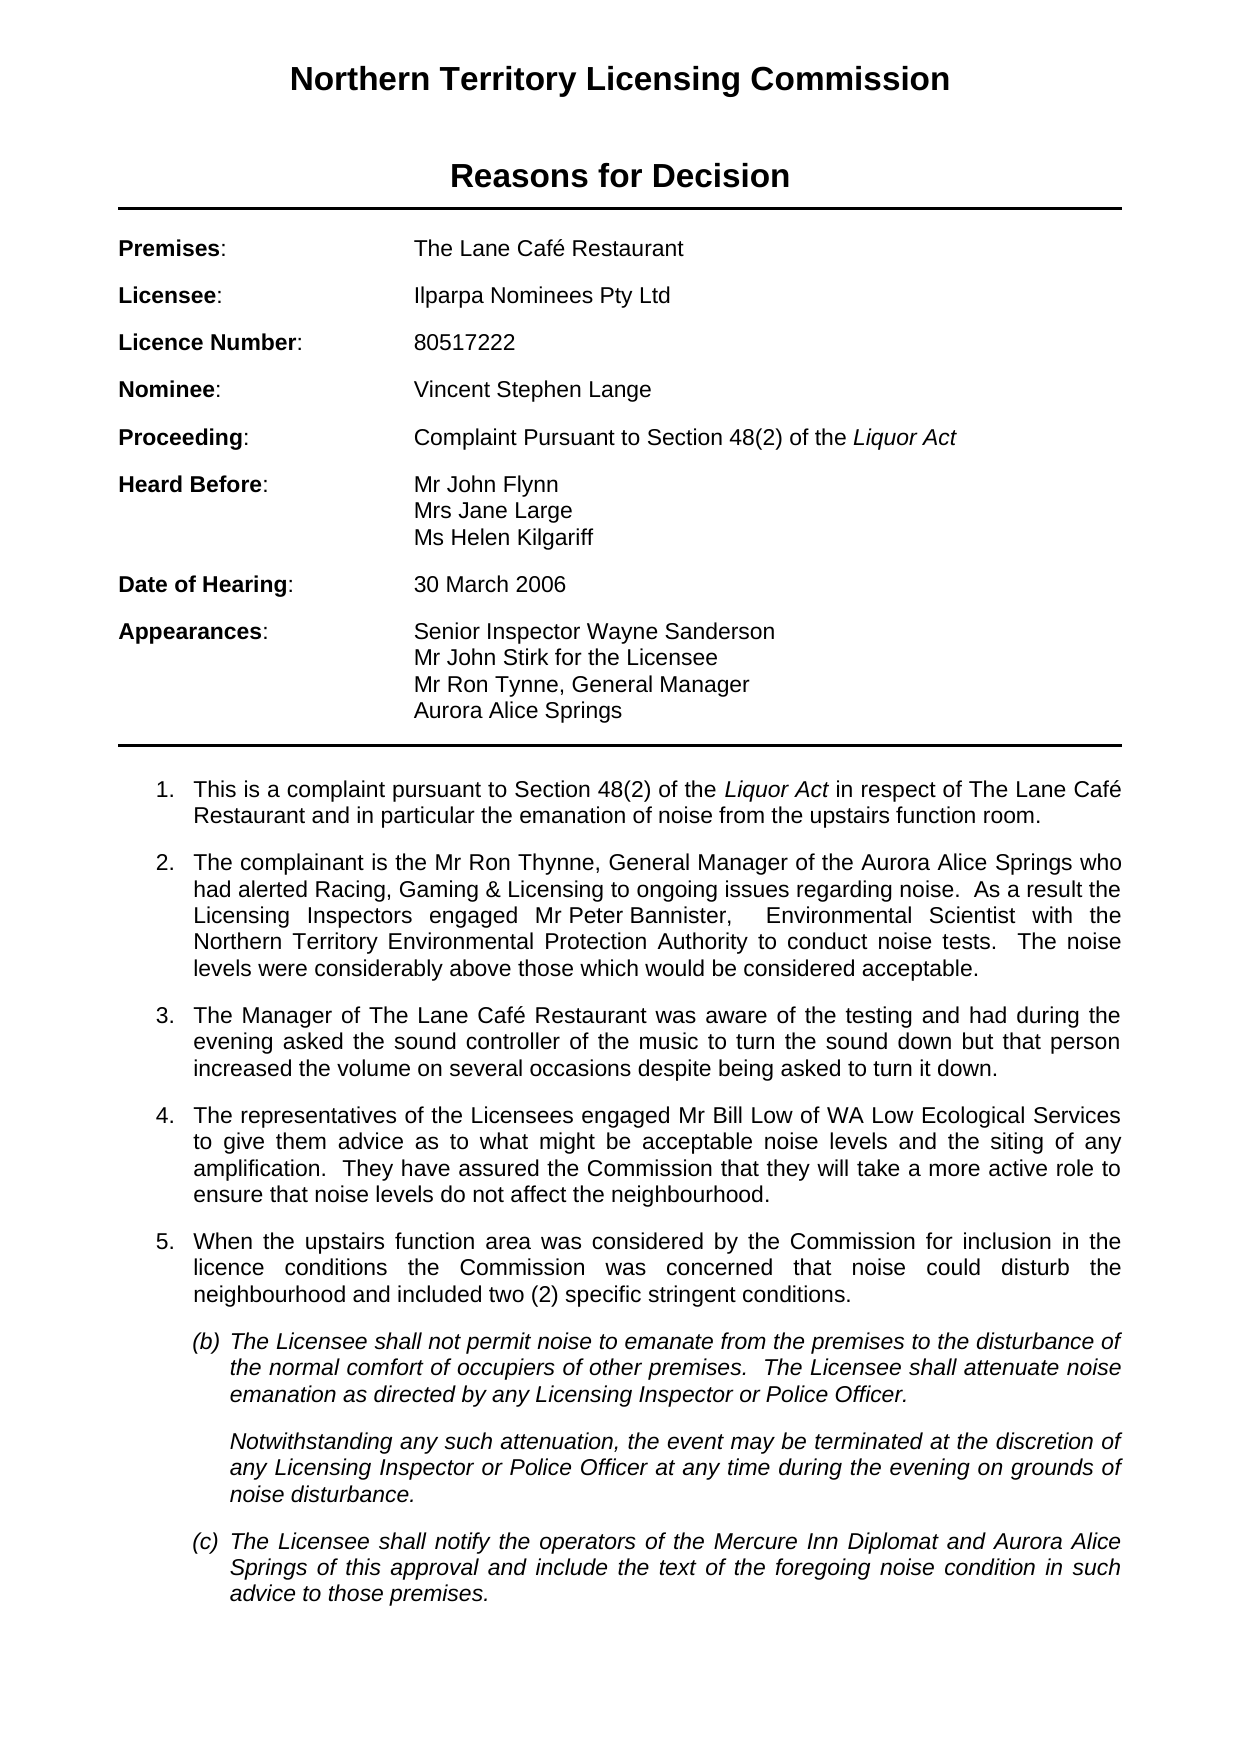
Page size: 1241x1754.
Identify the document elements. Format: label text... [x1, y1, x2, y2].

text Heard Before: Mr John Flynn Mrs Jane Large Ms Helen Kilgariff [118, 471, 1122, 550]
subtitle Reasons for Decision [118, 156, 1122, 207]
text Appearances: Senior Inspector Wayne Sanderson Mr John Stirk for the Licensee Mr Ron Tynne, General Manager Aurora Alice Springs [118, 618, 1122, 723]
list The complainant is the Mr Ron Thynne, General Manager of the Aurora Alice Springs who had alerted Racing, Gaming & Licensing to ongoing issues regarding noise. As a result the Licensing Inspectors engaged Mr Peter Bannister, Environmental Scientist with the Northern Territory Environmental Protection Authority to conduct noise tests. The noise levels were considerably above those which would be considered acceptable. [156, 849, 1122, 981]
text Proceeding: Complaint Pursuant to Section 48(2) of the Liquor Act [118, 424, 1122, 450]
text Date of Hearing: 30 March 2006 [118, 571, 1122, 597]
text Notwithstanding any such attenuation, the event may be terminated at the discretion of any Licensing Inspector or Police Officer at any time during the evening on grounds of noise disturbance. [229, 1428, 1122, 1507]
list The representatives of the Licensees engaged Mr Bill Low of WA Low Ecological Services to give them advice as to what might be acceptable noise levels and the siting of any amplification. They have assured the Commission that they will take a more active role to ensure that noise levels do not affect the neighbourhood. [156, 1102, 1122, 1207]
list This is a complaint pursuant to Section 48(2) of the Liquor Act in respect of The Lane Café Restaurant and in particular the emanation of noise from the upstairs function room. [156, 776, 1122, 828]
list The Manager of The Lane Café Restaurant was aware of the testing and had during the evening asked the sound controller of the music to turn the sound down but that person increased the volume on several occasions despite being asked to turn it down. [156, 1002, 1122, 1081]
list The Licensee shall notify the operators of the Mercure Inn Diplomat and Aurora Alice Springs of this approval and include the text of the foregoing noise condition in such advice to those premises. [192, 1528, 1122, 1607]
list The Licensee shall not permit noise to emanate from the premises to the disturbance of the normal comfort of occupiers of other premises. The Licensee shall attenuate noise emanation as directed by any Licensing Inspector or Police Officer. [192, 1328, 1122, 1407]
text Licensee: Ilparpa Nominees Pty Ltd [118, 282, 1122, 308]
text Licence Number: 80517222 [118, 329, 1122, 356]
text Nominee: Vincent Stephen Lange [118, 376, 1122, 403]
text Premises: The Lane Café Restaurant [118, 235, 1122, 261]
list When the upstairs function area was considered by the Commission for inclusion in the licence conditions the Commission was concerned that noise could disturb the neighbourhood and included two (2) specific stringent conditions. [156, 1228, 1122, 1307]
